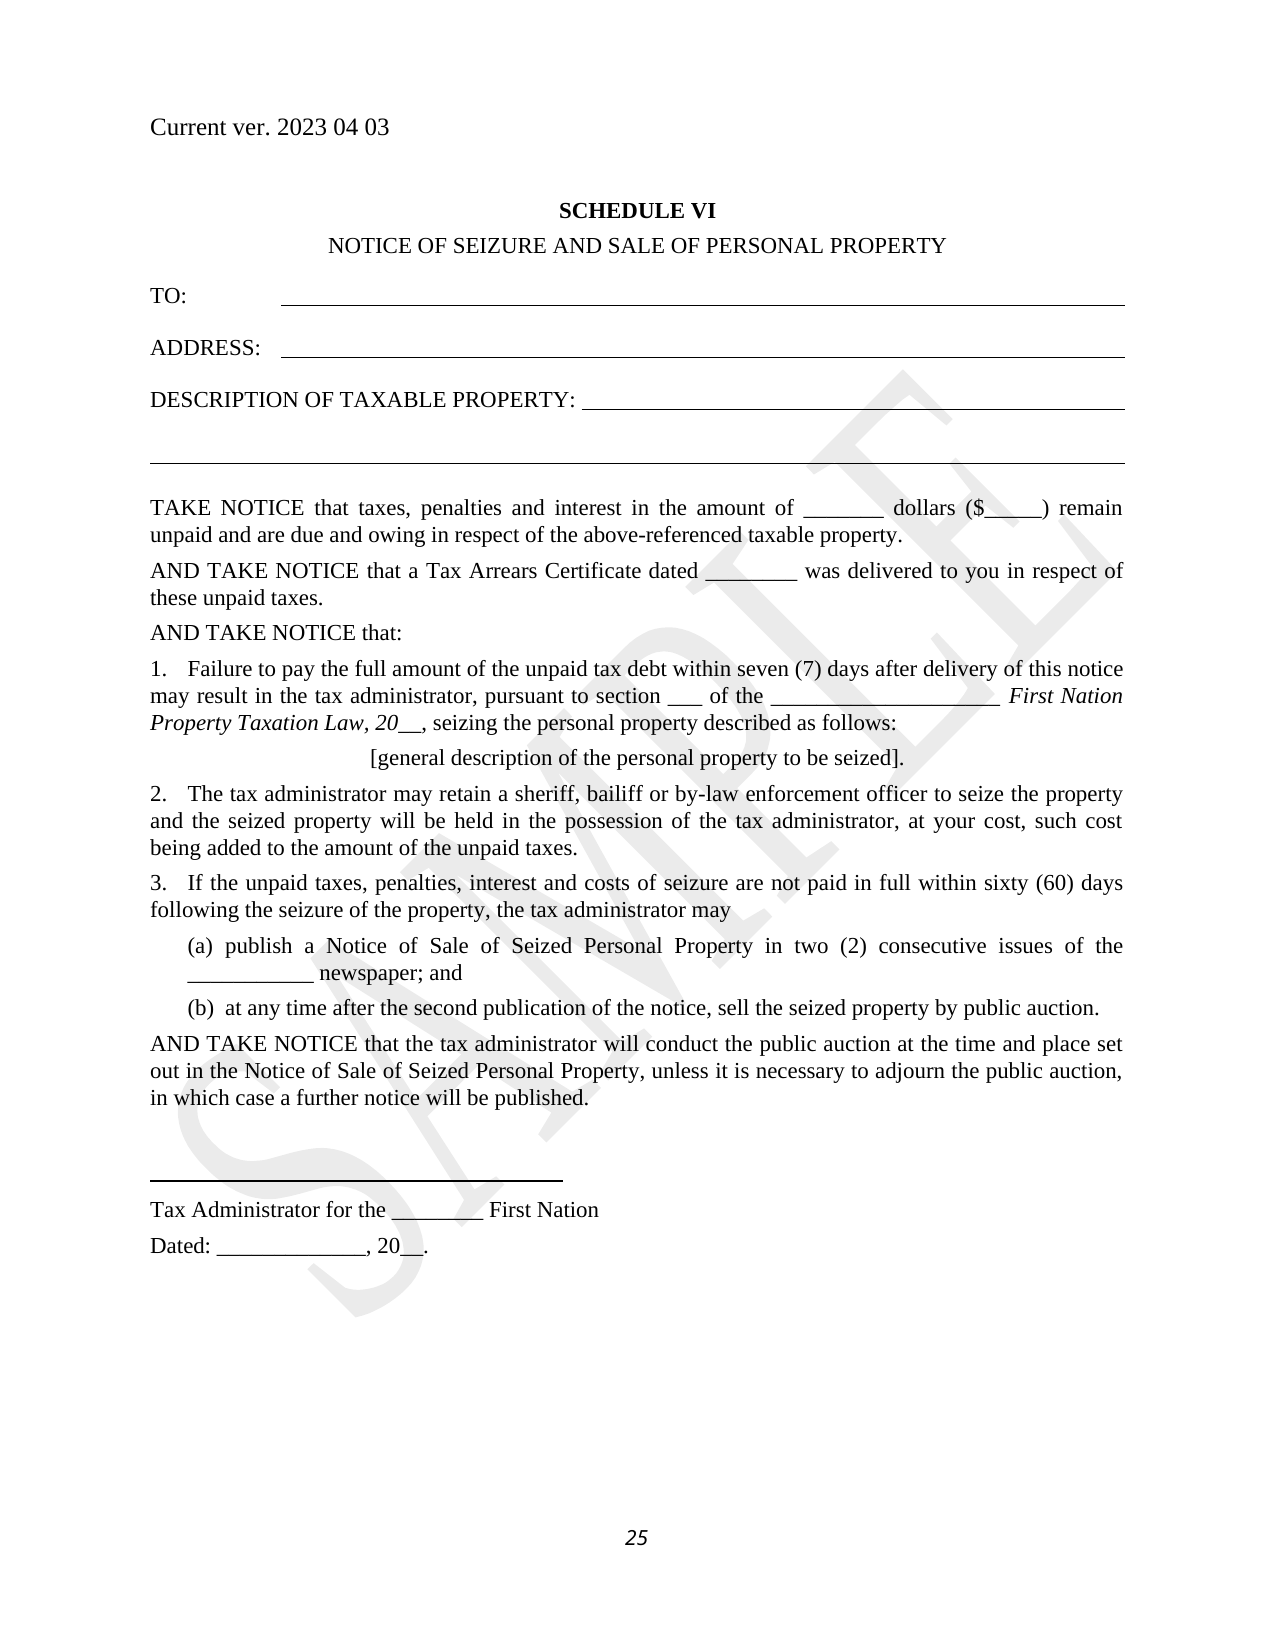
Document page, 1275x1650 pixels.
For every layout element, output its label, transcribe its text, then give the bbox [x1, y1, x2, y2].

text AND TAKE NOTICE that: [150, 618, 1125, 646]
text ADDRESS: [150, 333, 1125, 360]
text DESCRIPTION OF TAXABLE PROPERTY: [150, 385, 1125, 412]
text Tax Administrator for the ________ First Nation [150, 1196, 1125, 1223]
text TAKE NOTICE that taxes, penalties and interest in the amount of _______ dollars ($_____) remain unpaid and are due and owing in respect of the above-referenced taxable property. [150, 493, 1125, 548]
text AND TAKE NOTICE that a Tax Arrears Certificate dated ________ was delivered to you in respect of these unpaid taxes. [150, 556, 1125, 610]
text [general description of the personal property to be seized]. [150, 743, 1125, 771]
text 1. Failure to pay the full amount of the unpaid tax debt within seven (7) days after delivery of this notice may result in the tax administrator, pursuant to section ___ of the ____________________ First Nation Property Taxation Law, 20__, seizing the personal property described as follows: [150, 654, 1125, 735]
text 2. The tax administrator may retain a sheriff, bailiff or by-law enforcement officer to seize the property and the seized property will be held in the possession of the tax administrator, at your cost, such cost being added to the amount of the unpaid taxes. [150, 779, 1125, 860]
text TO: [150, 281, 1125, 308]
text SCHEDULE VI [150, 196, 1125, 223]
text (a) publish a Notice of Sale of Seized Personal Property in two (2) consecutive issues of the ___________ newspaper; and [187, 931, 1125, 985]
text Dated: _____________, 20__. [150, 1231, 1125, 1258]
text 3. If the unpaid taxes, penalties, interest and costs of seizure are not paid in full within sixty (60) days following the seizure of the property, the tax administrator may [150, 868, 1125, 923]
text (b) at any time after the second publication of the notice, sell the seized property by public auction. [187, 993, 1125, 1021]
text NOTICE OF SEIZURE AND SALE OF PERSONAL PROPERTY [150, 231, 1125, 258]
text AND TAKE NOTICE that the tax administrator will conduct the public auction at the time and place set out in the Notice of Sale of Seized Personal Property, unless it is necessary to adjourn the public auction, in which case a further notice will be published. [150, 1029, 1125, 1110]
